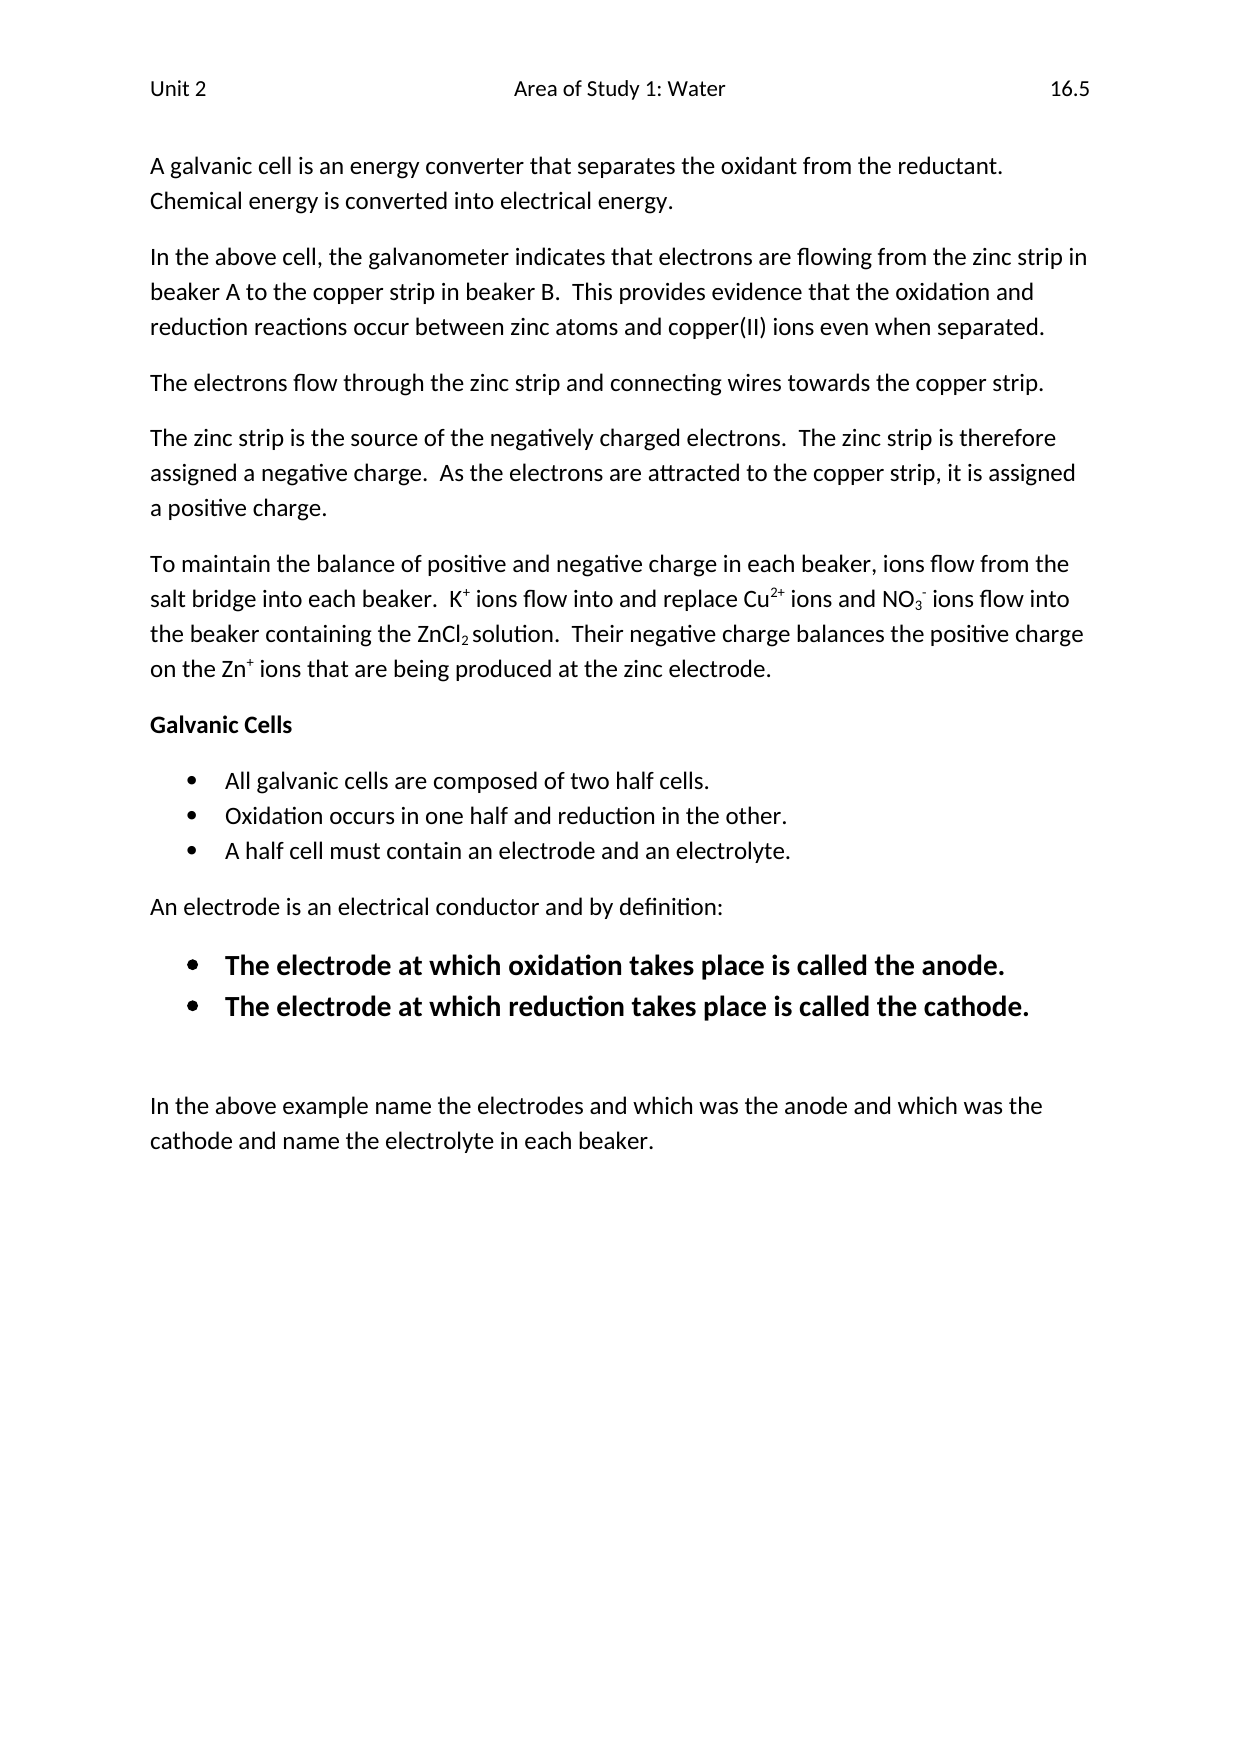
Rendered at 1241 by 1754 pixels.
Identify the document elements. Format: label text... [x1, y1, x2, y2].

text To maintain the balance of positive and negative charge in each beaker, ions flow from the salt bridge into each beaker. K+ ions flow into and replace Cu2+ ions and NO3- ions flow into the beaker containing the ZnCl2 solution. Their negative charge balances the positive charge on the Zn+ ions that are being produced at the zinc electrode. [150, 548, 1090, 684]
text Galvanic Cells [150, 709, 1090, 740]
list The electrode at which oxidation takes place is called the anode. [187, 947, 1090, 982]
text The electrons flow through the zinc strip and connecting wires towards the copper strip. [150, 367, 1090, 397]
text An electrode is an electrical conductor and by definition: [150, 891, 1090, 921]
list Oxidation occurs in one half and reduction in the other. [187, 800, 1090, 831]
list All galvanic cells are composed of two half cells. [187, 765, 1090, 796]
text A galvanic cell is an energy converter that separates the oxidant from the reductant. Chemical energy is converted into electrical energy. [150, 150, 1090, 216]
list A half cell must contain an electrode and an electrolyte. [187, 835, 1090, 866]
list The electrode at which reduction takes place is called the cathode. [187, 988, 1090, 1023]
text In the above example name the electrodes and which was the anode and which was the cathode and name the electrolyte in each beaker. [150, 1090, 1090, 1156]
text In the above cell, the galvanometer indicates that electrons are flowing from the zinc strip in beaker A to the copper strip in beaker B. This provides evidence that the oxidation and reduction reactions occur between zinc atoms and copper(II) ions even when separated. [150, 241, 1090, 341]
text The zinc strip is the source of the negatively charged electrons. The zinc strip is therefore assigned a negative charge. As the electrons are attracted to the copper strip, it is assigned a positive charge. [150, 422, 1090, 523]
